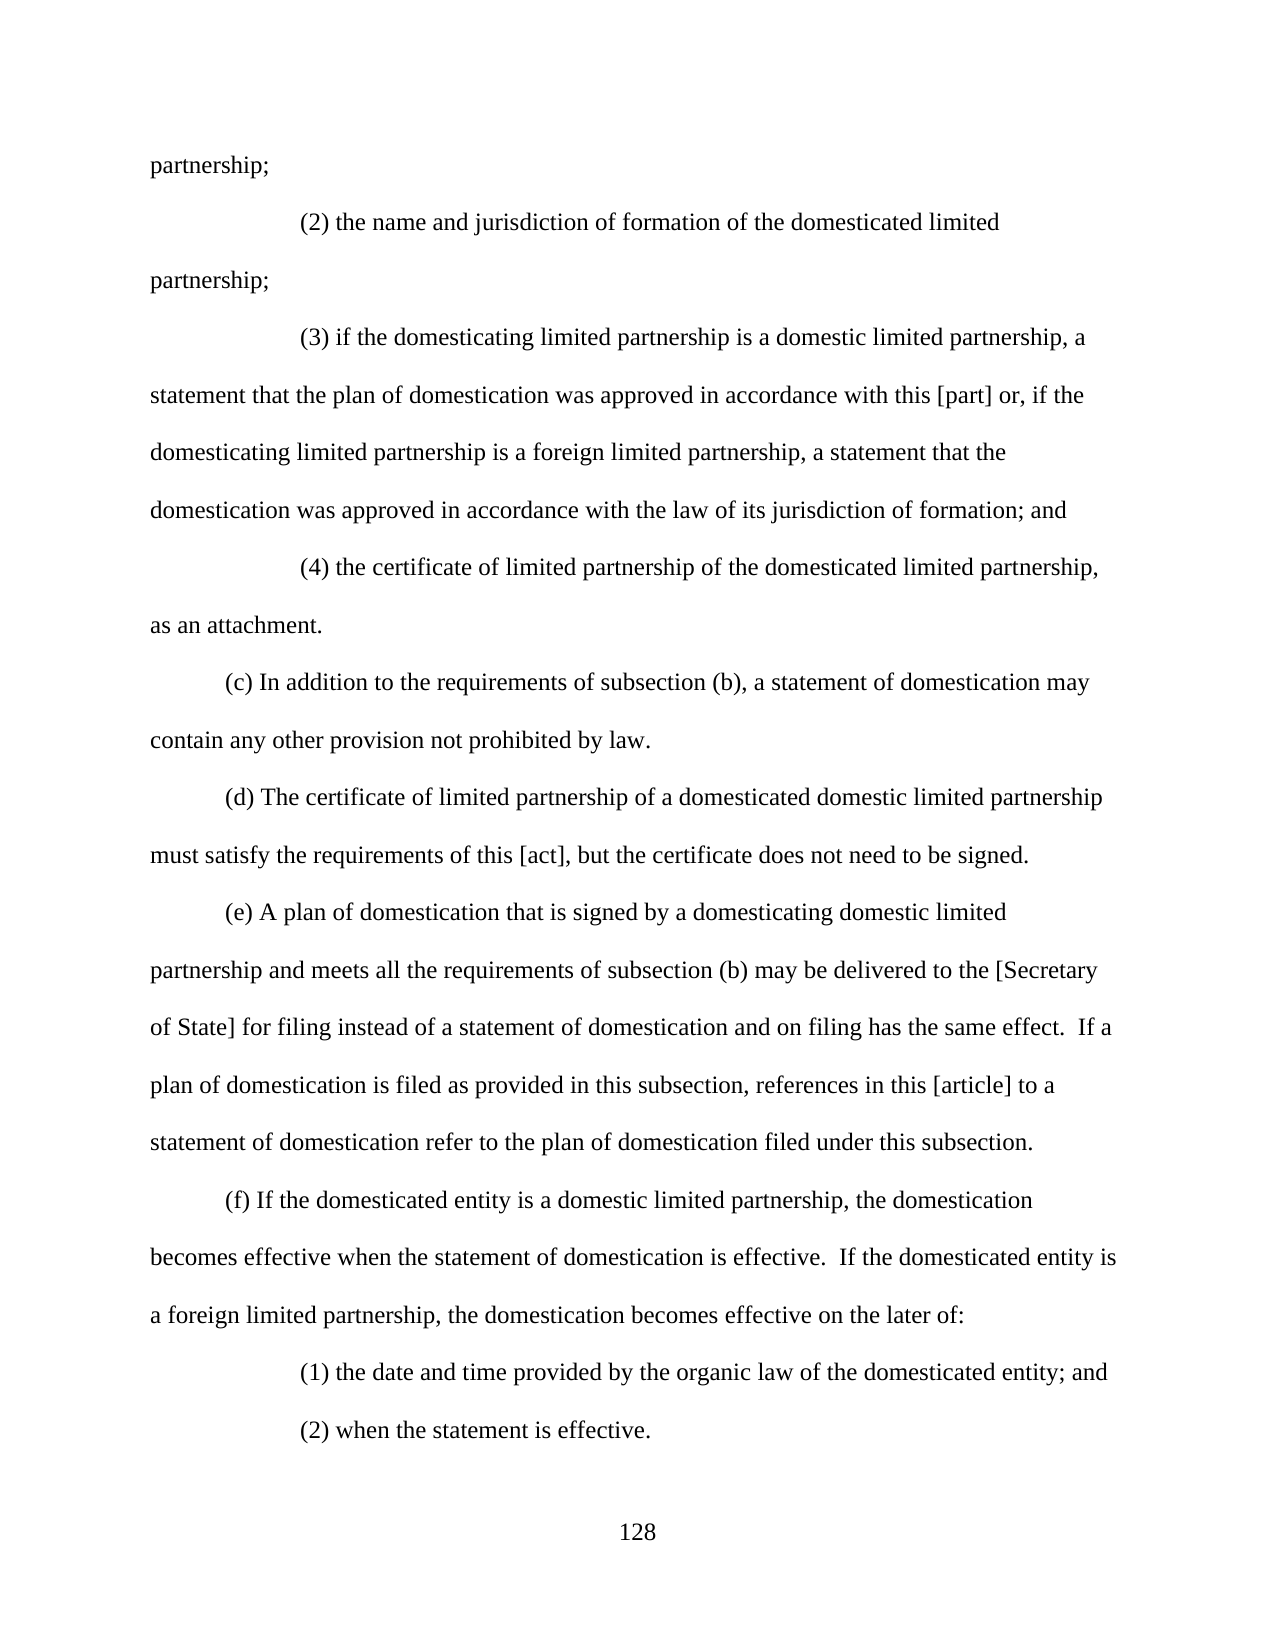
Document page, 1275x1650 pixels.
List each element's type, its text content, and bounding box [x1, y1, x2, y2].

text (1) the date and time provided by the organic law of the domesticated entity; and [150, 1357, 1125, 1386]
text (e) A plan of domestication that is signed by a domesticating domestic limited partnership and meets all the requirements of subsection (b) may be delivered to the [Secretary of State] for filing instead of a statement of domestication and on filing has the same effect. If a plan of domestication is filed as provided in this subsection, references in this [article] to a statement of domestication refer to the plan of domestication filed under this subsection. [150, 897, 1125, 1156]
text (d) The certificate of limited partnership of a domesticated domestic limited partnership must satisfy the requirements of this [act], but the certificate does not need to be signed. [150, 782, 1125, 869]
text (3) if the domesticating limited partnership is a domestic limited partnership, a statement that the plan of domestication was approved in accordance with this [part] or, if the domesticating limited partnership is a foreign limited partnership, a statement that the domestication was approved in accordance with the law of its jurisdiction of formation; and [150, 322, 1125, 524]
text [150, 150, 1125, 179]
text (2) the name and jurisdiction of formation of the domesticated limited partnership; [150, 207, 1125, 294]
text (c) In addition to the requirements of subsection (b), a statement of domestication may contain any other provision not prohibited by law. [150, 667, 1125, 754]
text (2) when the statement is effective. [150, 1415, 1125, 1444]
text (f) If the domesticated entity is a domestic limited partnership, the domestication becomes effective when the statement of domestication is effective. If the domesticated entity is a foreign limited partnership, the domestication becomes effective on the later of: [150, 1185, 1125, 1329]
text (4) the certificate of limited partnership of the domesticated limited partnership, as an attachment. [150, 552, 1125, 639]
